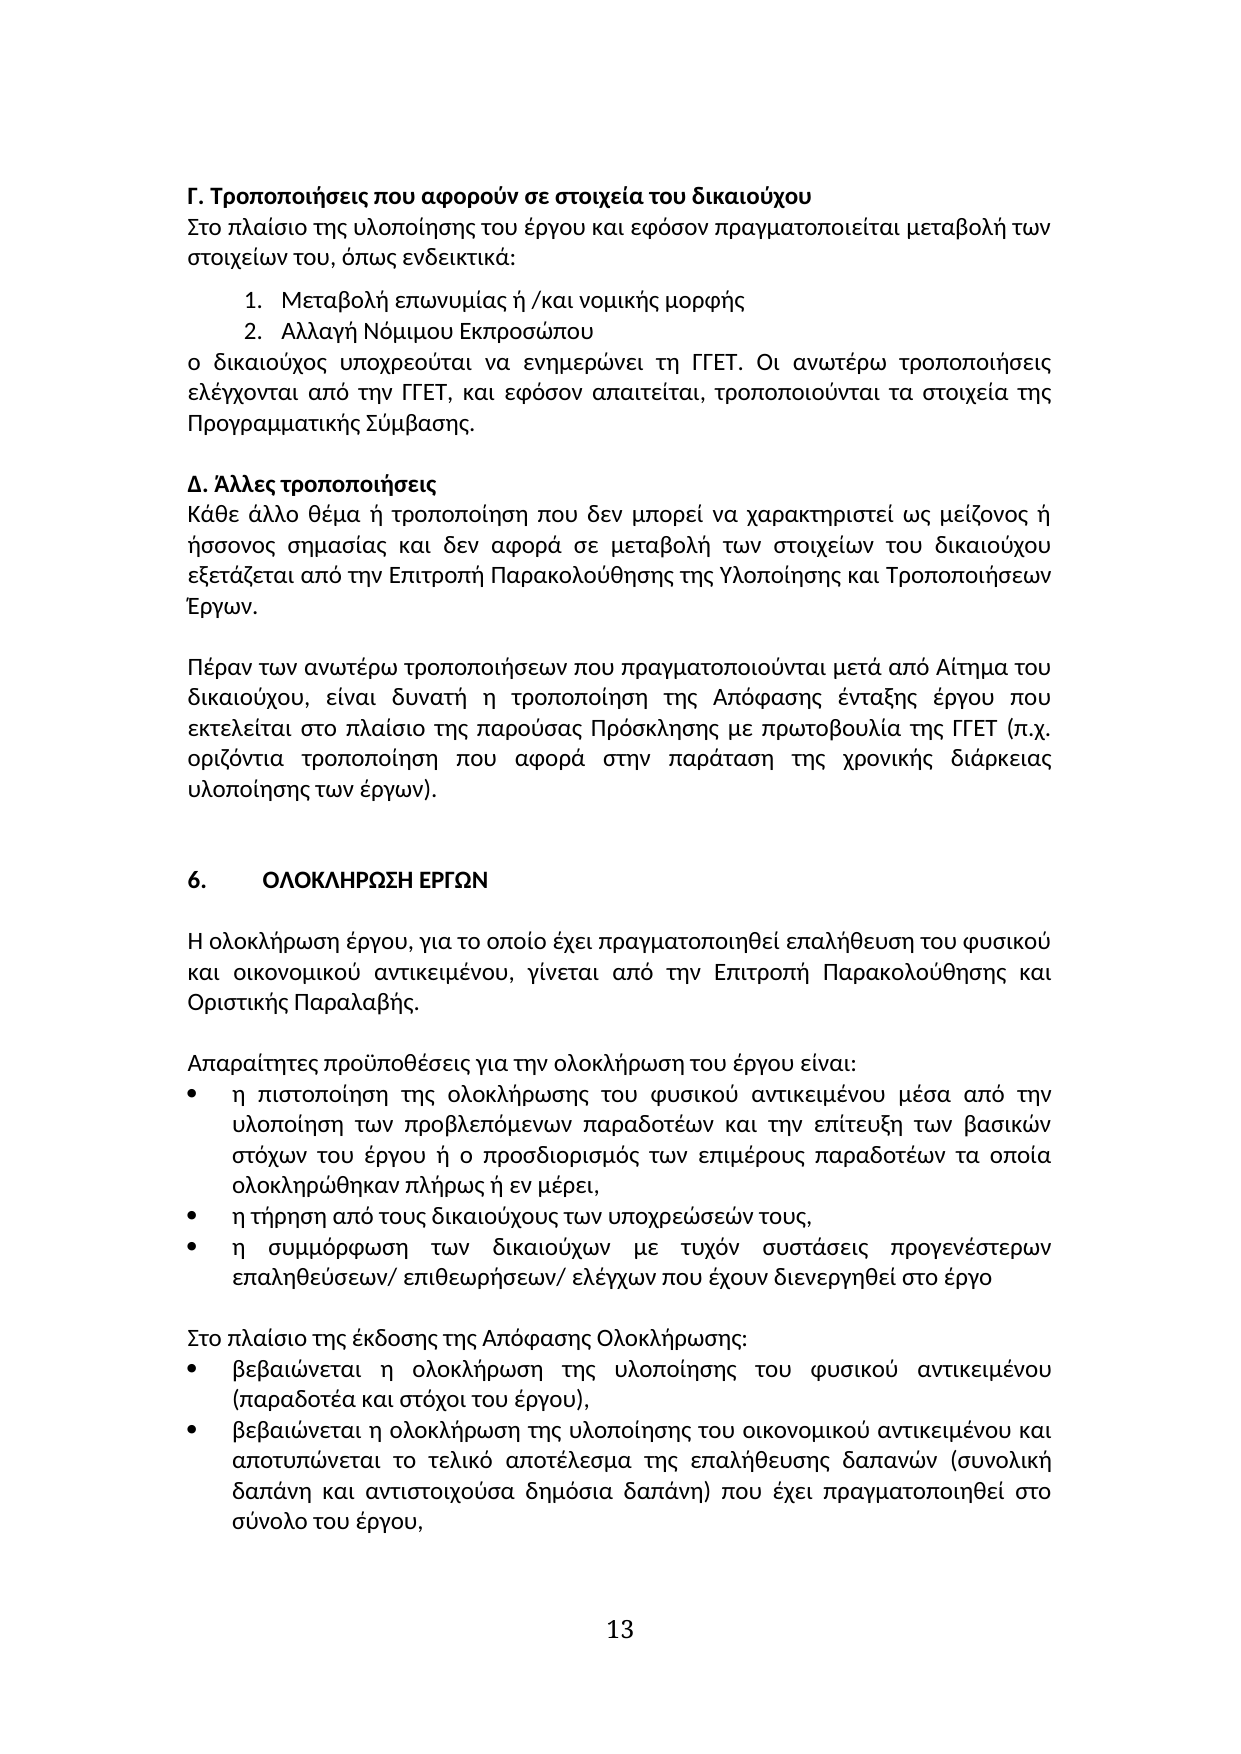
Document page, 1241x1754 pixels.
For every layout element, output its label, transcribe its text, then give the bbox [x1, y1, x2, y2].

text ο δικαιούχος υποχρεούται να ενημερώνει τη ΓΓΕΤ. Οι ανωτέρω τροποποιήσεις ελέγχονται από την ΓΓΕΤ, και εφόσον απαιτείται, τροποποιούνται τα στοιχεία της Προγραμματικής Σύμβασης. [187, 346, 1053, 437]
list η τήρηση από τους δικαιούχους των υποχρεώσεών τους, [187, 1200, 1053, 1231]
text Πέραν των ανωτέρω τροποποιήσεων που πραγματοποιούνται μετά από Αίτημα του δικαιούχου, είναι δυνατή η τροποποίηση της Απόφασης ένταξης έργου που εκτελείται στο πλαίσιο της παρούσας Πρόσκλησης με πρωτοβουλία της ΓΓΕΤ (π.χ. οριζόντια τροποποίηση που αφορά στην παράταση της χρονικής διάρκειας υλοποίησης των έργων). [187, 651, 1053, 803]
list βεβαιώνεται η ολοκλήρωση της υλοποίησης του οικονομικού αντικειμένου και αποτυπώνεται το τελικό αποτέλεσμα της επαλήθευσης δαπανών (συνολική δαπάνη και αντιστοιχούσα δημόσια δαπάνη) που έχει πραγματοποιηθεί στο σύνολο του έργου, [187, 1414, 1053, 1536]
text Γ. Τροποποιήσεις που αφορούν σε στοιχεία του δικαιούχου [187, 181, 1053, 211]
text Η ολοκλήρωση έργου, για το οποίο έχει πραγματοποιηθεί επαλήθευση του φυσικού και οικονομικού αντικειμένου, γίνεται από την Επιτροπή Παρακολούθησης και Οριστικής Παραλαβής. [187, 926, 1053, 1017]
list η πιστοποίηση της ολοκλήρωσης του φυσικού αντικειμένου μέσα από την υλοποίηση των προβλεπόμενων παραδοτέων και την επίτευξη των βασικών στόχων του έργου ή ο προσδιορισμός των επιμέρους παραδοτέων τα οποία ολοκληρώθηκαν πλήρως ή εν μέρει, [187, 1078, 1053, 1200]
text Δ. Άλλες τροποποιήσεις [187, 468, 1053, 498]
list η συμμόρφωση των δικαιούχων με τυχόν συστάσεις προγενέστερων επαληθεύσεων/ επιθεωρήσεων/ ελέγχων που έχουν διενεργηθεί στο έργο [187, 1231, 1053, 1292]
list βεβαιώνεται η ολοκλήρωση της υλοποίησης του φυσικού αντικειμένου (παραδοτέα και στόχοι του έργου), [187, 1353, 1053, 1414]
list Αλλαγή Νόμιμου Εκπροσώπου [244, 315, 1053, 346]
list Μεταβολή επωνυμίας ή /και νομικής μορφής [244, 284, 1053, 315]
text Απαραίτητες προϋποθέσεις για την ολοκλήρωση του έργου είναι: [187, 1048, 1053, 1078]
text Κάθε άλλο θέμα ή τροποποίηση που δεν μπορεί να χαρακτηριστεί ως μείζονος ή ήσσονος σημασίας και δεν αφορά σε μεταβολή των στοιχείων του δικαιούχου εξετάζεται από την Επιτροπή Παρακολούθησης της Υλοποίησης και Τροποποιήσεων Έργων. [187, 498, 1053, 620]
subtitle 6. ΟΛΟΚΛΗΡΩΣΗ ΕΡΓΩΝ [187, 864, 1053, 895]
text Στο πλαίσιο της υλοποίησης του έργου και εφόσον πραγματοποιείται μεταβολή των στοιχείων του, όπως ενδεικτικά: [187, 211, 1053, 272]
text Στο πλαίσιο της έκδοσης της Απόφασης Ολοκλήρωσης: [187, 1322, 1053, 1353]
